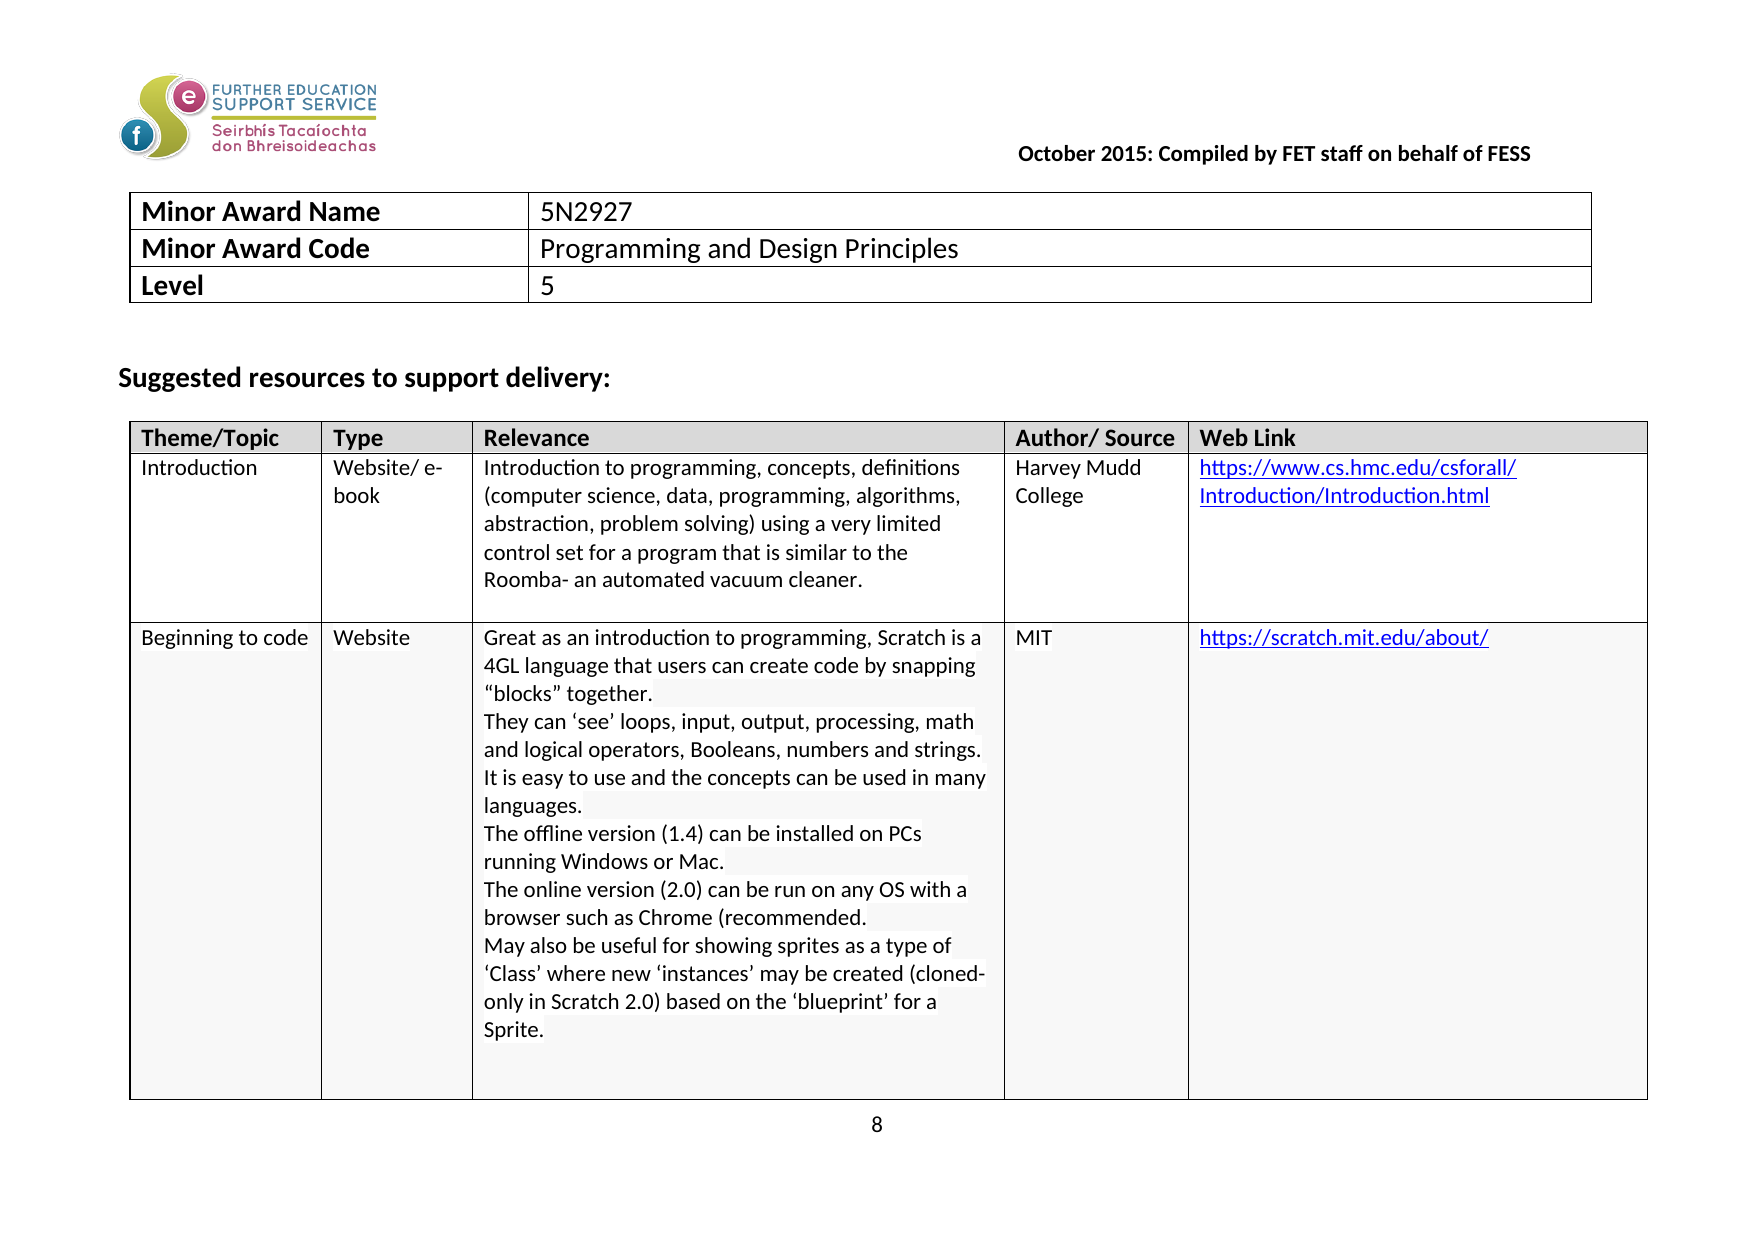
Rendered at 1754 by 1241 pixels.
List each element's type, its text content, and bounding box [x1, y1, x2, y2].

table_cell Beginning to code [131, 623, 321, 1099]
table_cell MIT [1005, 623, 1188, 1099]
table_header 5N2927 [529, 193, 1591, 229]
table_cell Minor Award Code [131, 230, 528, 266]
table_cell Website/ e-book [322, 454, 472, 622]
table_header Author/ Source [1005, 422, 1188, 452]
picture [118, 73, 377, 162]
table_header Web Link [1189, 422, 1647, 452]
table_cell Level [131, 267, 528, 302]
table_header Minor Award Name [131, 193, 528, 229]
table_cell Introduction [131, 454, 321, 622]
table_header Theme/Topic [131, 422, 321, 452]
text Suggested resources to support delivery: [118, 359, 1636, 395]
table_header Relevance [473, 422, 1004, 452]
table_cell 5 [529, 267, 1591, 302]
table_cell https://scratch.mit.edu/about/ [1189, 623, 1647, 1099]
table_cell Website [322, 623, 472, 1099]
table_cell Harvey Mudd College [1005, 454, 1188, 622]
table_cell Introduction to programming, concepts, definitions (computer science, data, programming, algorithms, abstraction, problem solving) using a very limited control set for a program that is similar to the Roomba- an automated vacuum cleaner. [473, 454, 1004, 622]
table_cell Great as an introduction to programming, Scratch is a 4GL language that users can create code by snapping “blocks” together. They can ‘see’ loops, input, output, processing, math and logical operators, Booleans, numbers and strings. It is easy to use and the concepts can be used in many languages. The offline version (1.4) can be installed on PCs running Windows or Mac. The online version (2.0) can be run on any OS with a browser such as Chrome (recommended. May also be useful for showing sprites as a type of ‘Class’ where new ‘instances’ may be created (cloned- only in Scratch 2.0) based on the ‘blueprint’ for a Sprite. [473, 623, 1004, 1099]
table_cell https://www.cs.hmc.edu/csforall/Introduction/Introduction.html [1189, 454, 1647, 622]
table_cell Programming and Design Principles [529, 230, 1591, 266]
table_header Type [322, 422, 472, 452]
